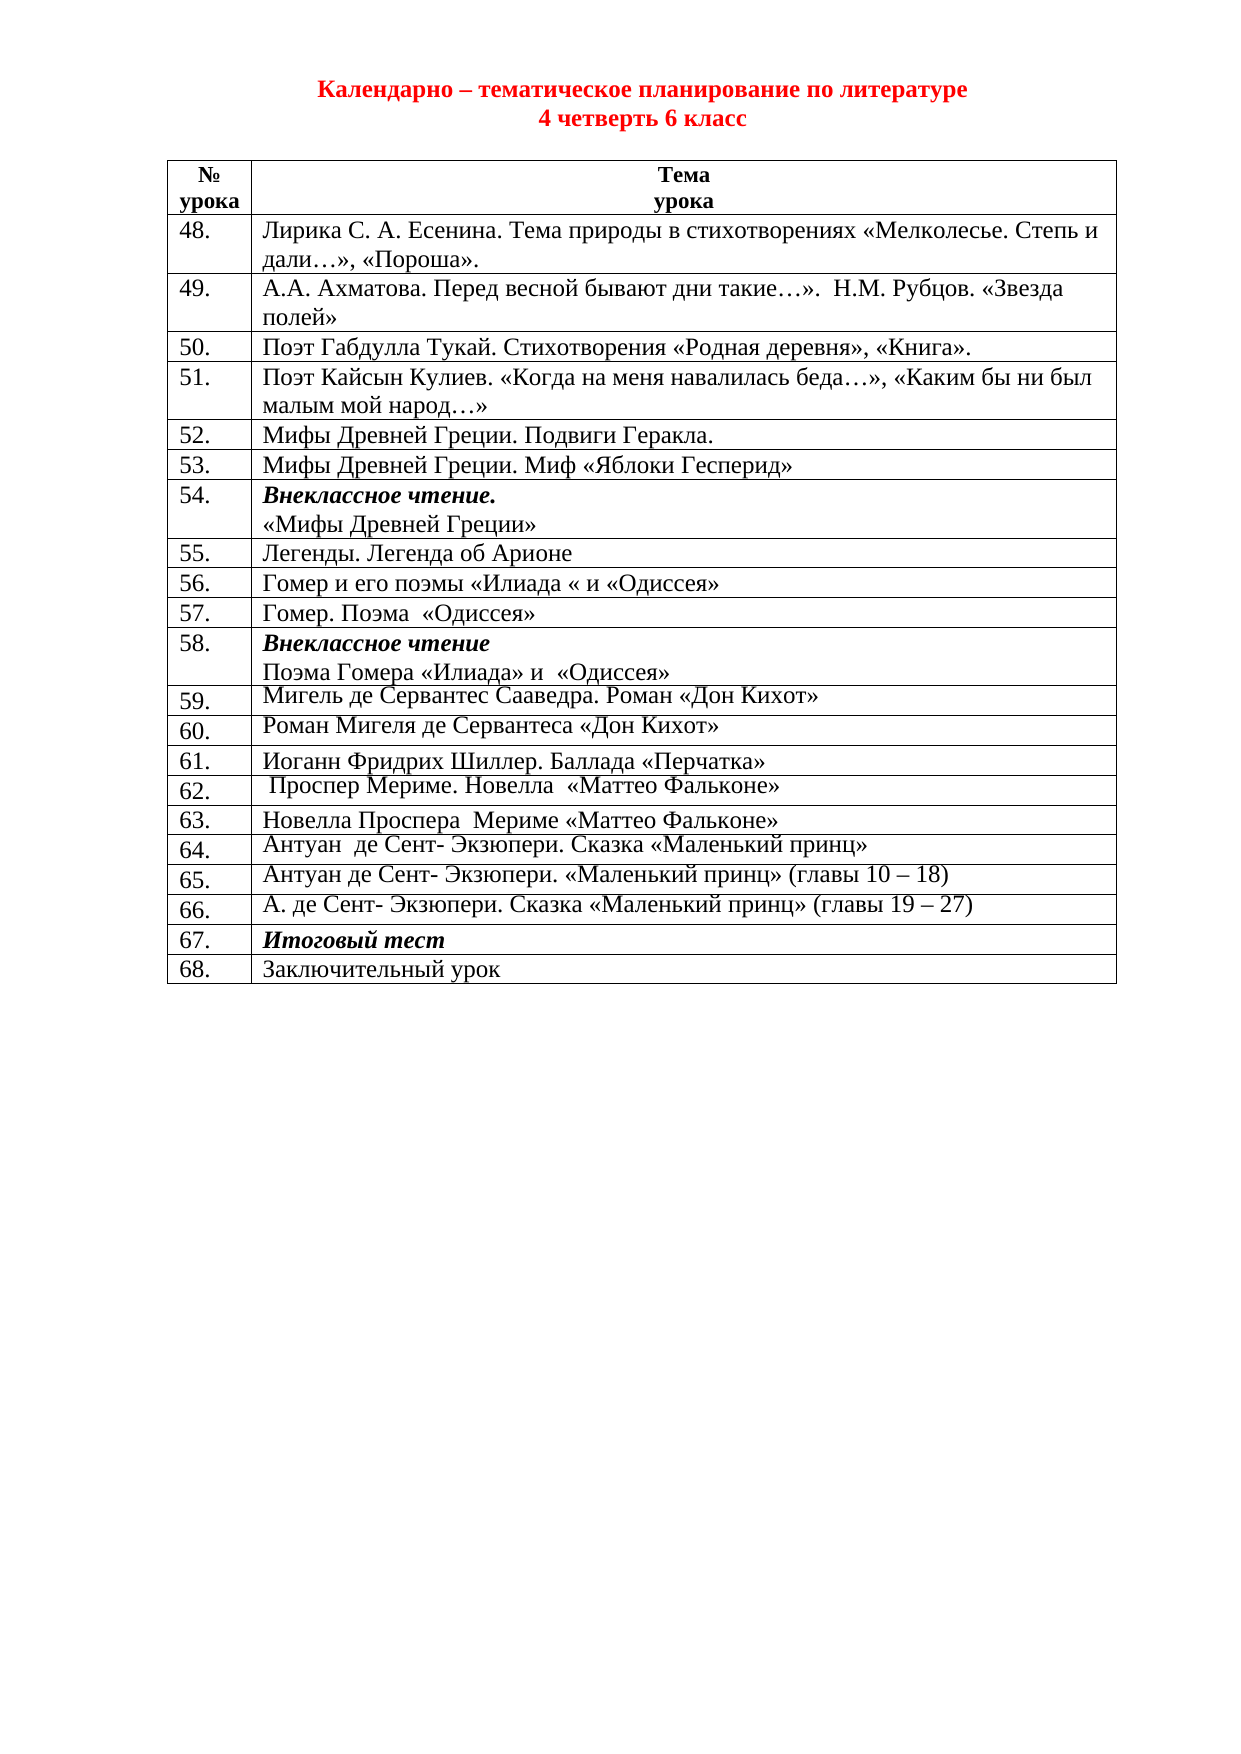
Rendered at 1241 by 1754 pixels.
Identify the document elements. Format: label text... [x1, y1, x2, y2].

table_cell Мифы Древней Греции. Подвиги Геракла. [252, 420, 1116, 449]
table_cell 55. [168, 539, 251, 567]
table_cell Мифы Древней Греции. Миф «Яблоки Гесперид» [252, 450, 1116, 479]
table_cell 57. [168, 598, 251, 627]
table_cell Роман Мигеля де Сервантеса «Дон Кихот» [252, 716, 1116, 745]
table_cell 58. [168, 628, 251, 685]
table_cell 49. [168, 274, 251, 331]
table_cell Внеклассное чтение. «Мифы Древней Греции» [252, 480, 1116, 537]
table_cell 56. [168, 568, 251, 597]
table_cell Гомер. Поэма «Одиссея» [252, 598, 1116, 627]
table_cell Мигель де Сервантес Сааведра. Роман «Дон Кихот» [252, 686, 1116, 715]
table_cell Проспер Мериме. Новелла «Маттео Фальконе» [252, 776, 1116, 804]
text 4 четверть 6 класс [133, 103, 1152, 131]
table_cell 64. [168, 835, 251, 864]
table_header № урока [168, 161, 251, 214]
table_cell А. де Сент- Экзюпери. Сказка «Маленький принц» (главы 19 – 27) [252, 895, 1116, 924]
table_cell Поэт Кайсын Кулиев. «Когда на меня навалилась беда…», «Каким бы ни был малым мой народ…» [252, 362, 1116, 419]
table_cell Антуан де Сент- Экзюпери. «Маленький принц» (главы 10 – 18) [252, 865, 1116, 894]
table_cell Антуан де Сент- Экзюпери. Сказка «Маленький принц» [252, 835, 1116, 864]
table_cell Итоговый тест [252, 925, 1116, 953]
table_cell Иоганн Фридрих Шиллер. Баллада «Перчатка» [252, 746, 1116, 775]
table_cell 60. [168, 716, 251, 745]
text Календарно – тематическое планирование по литературе [133, 74, 1152, 103]
table_cell 68. [168, 955, 251, 983]
table_cell Новелла Проспера Мериме «Маттео Фальконе» [252, 806, 1116, 834]
table_cell 59. [168, 686, 251, 715]
table_cell Заключительный урок [252, 955, 1116, 983]
table_cell Легенды. Легенда об Арионе [252, 539, 1116, 567]
table_cell 62. [168, 776, 251, 804]
table_header Тема урока [252, 161, 1116, 214]
table_cell 50. [168, 332, 251, 361]
table_cell 51. [168, 362, 251, 419]
table_cell 66. [168, 895, 251, 924]
table_cell Лирика С. А. Есенина. Тема природы в стихотворениях «Мелколесье. Степь и дали…», «Пороша». [252, 215, 1116, 272]
table_cell Внеклассное чтение Поэма Гомера «Илиада» и «Одиссея» [252, 628, 1116, 685]
table_cell 48. [168, 215, 251, 272]
table_cell 63. [168, 806, 251, 834]
table_cell Поэт Габдулла Тукай. Стихотворения «Родная деревня», «Книга». [252, 332, 1116, 361]
table_cell 67. [168, 925, 251, 953]
table_cell 53. [168, 450, 251, 479]
table_cell 52. [168, 420, 251, 449]
table_cell 61. [168, 746, 251, 775]
table_cell 65. [168, 865, 251, 894]
table_cell 54. [168, 480, 251, 537]
table_cell Гомер и его поэмы «Илиада « и «Одиссея» [252, 568, 1116, 597]
table_cell А.А. Ахматова. Перед весной бывают дни такие…». Н.М. Рубцов. «Звезда полей» [252, 274, 1116, 331]
